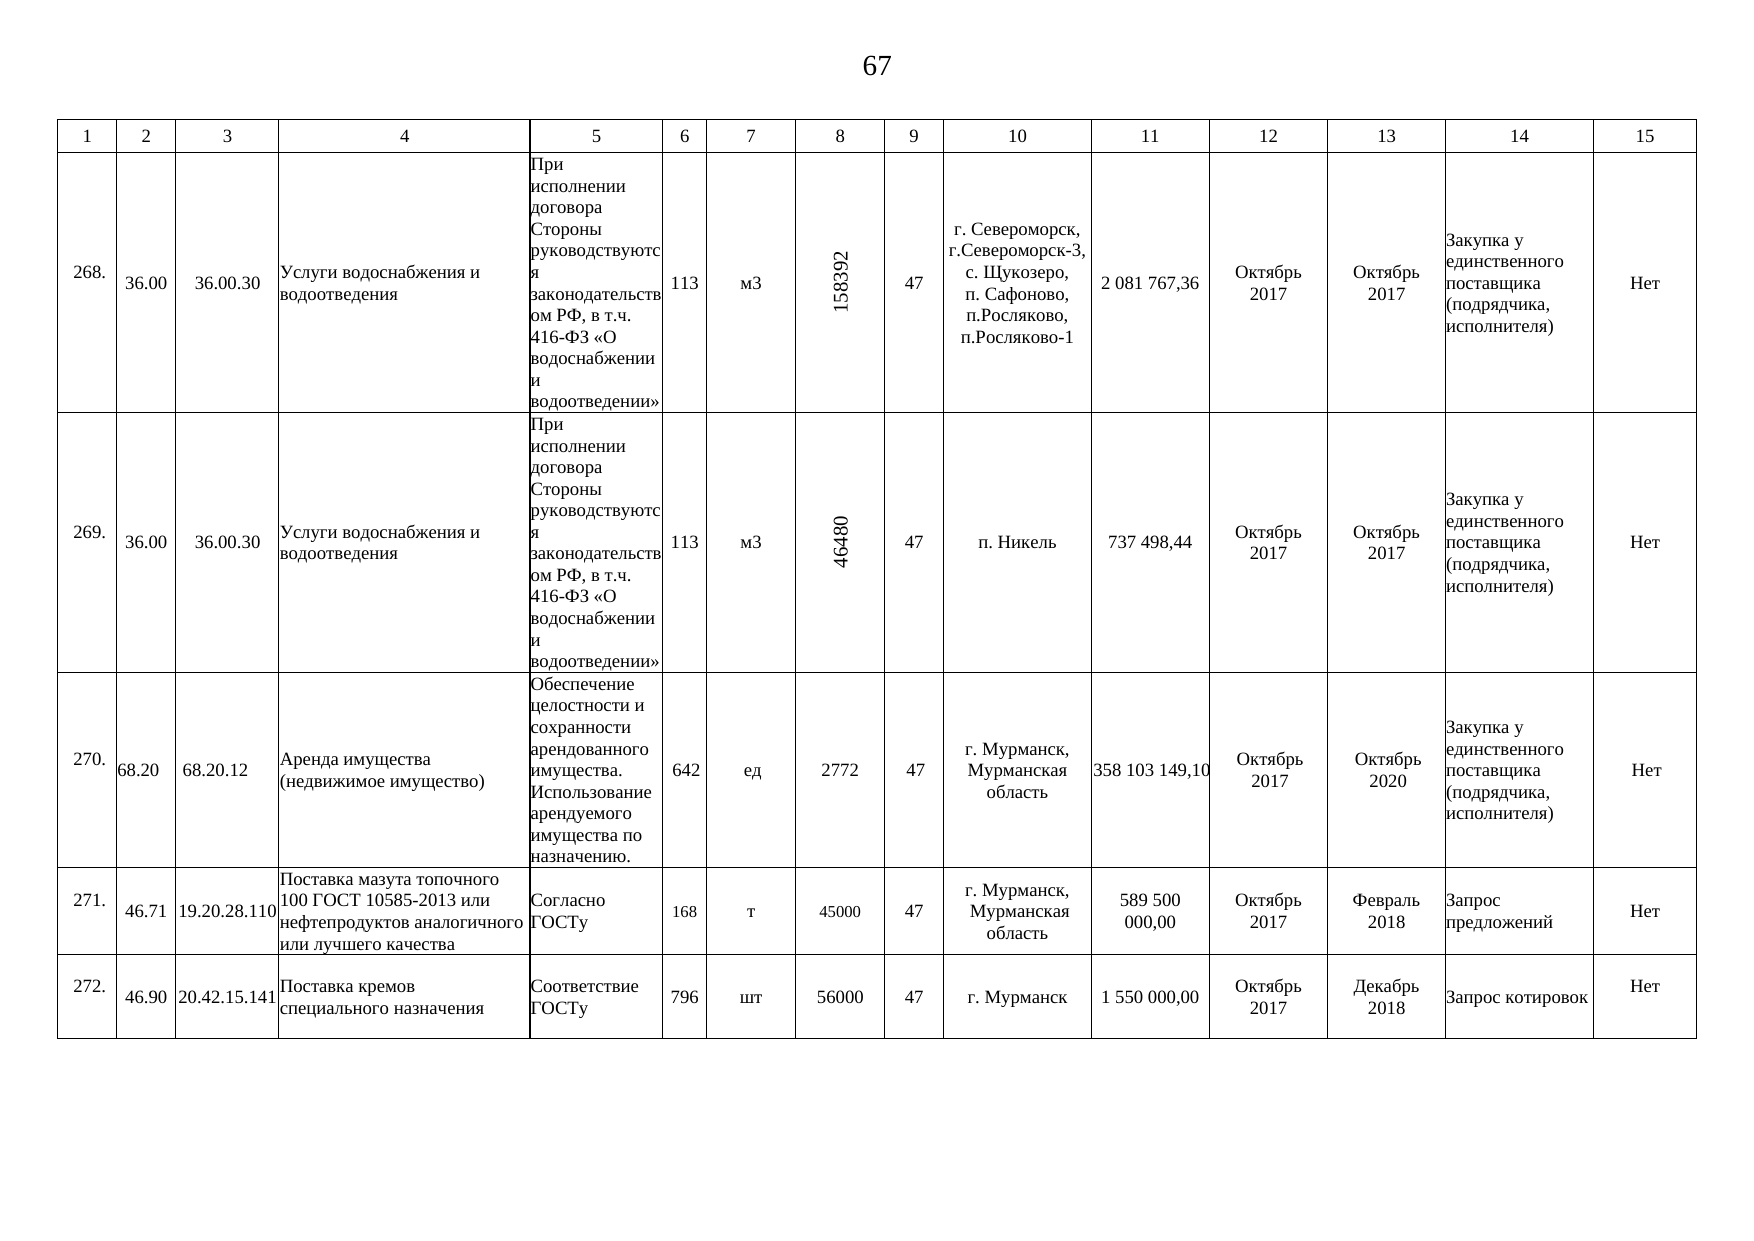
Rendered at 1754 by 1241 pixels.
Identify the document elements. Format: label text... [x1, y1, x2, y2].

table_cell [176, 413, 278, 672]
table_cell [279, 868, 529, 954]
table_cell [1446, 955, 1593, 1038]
table_header 7 [707, 120, 795, 152]
table_header 8 [796, 120, 884, 152]
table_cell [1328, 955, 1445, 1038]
table_header 12 [1210, 120, 1327, 152]
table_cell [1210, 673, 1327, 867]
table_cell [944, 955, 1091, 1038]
table_header 13 [1328, 120, 1445, 152]
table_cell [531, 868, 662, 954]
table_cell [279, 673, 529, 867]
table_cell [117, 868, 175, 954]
table_header 14 [1446, 120, 1593, 152]
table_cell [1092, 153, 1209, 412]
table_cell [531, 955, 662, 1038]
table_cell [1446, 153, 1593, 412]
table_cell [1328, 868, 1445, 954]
table_header 2 [117, 120, 175, 152]
table_header 9 [885, 120, 943, 152]
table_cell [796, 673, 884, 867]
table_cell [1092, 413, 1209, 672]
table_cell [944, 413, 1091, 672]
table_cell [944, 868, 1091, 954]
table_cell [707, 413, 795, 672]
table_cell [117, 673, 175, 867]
table_header 10 [944, 120, 1091, 152]
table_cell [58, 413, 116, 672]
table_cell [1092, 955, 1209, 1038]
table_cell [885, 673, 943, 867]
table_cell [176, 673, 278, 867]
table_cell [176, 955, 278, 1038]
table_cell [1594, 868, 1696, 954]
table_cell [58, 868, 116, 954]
table_header 3 [176, 120, 278, 152]
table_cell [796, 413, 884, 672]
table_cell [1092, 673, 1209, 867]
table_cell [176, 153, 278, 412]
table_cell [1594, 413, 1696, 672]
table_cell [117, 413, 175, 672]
table_header 6 [663, 120, 706, 152]
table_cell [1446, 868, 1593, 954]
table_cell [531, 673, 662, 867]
table_header 4 [279, 120, 529, 152]
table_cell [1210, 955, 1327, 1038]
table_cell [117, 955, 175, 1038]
table_header 1 [58, 120, 116, 152]
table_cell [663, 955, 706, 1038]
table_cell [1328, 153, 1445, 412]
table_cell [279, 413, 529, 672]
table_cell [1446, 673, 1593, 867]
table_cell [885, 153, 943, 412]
table_header 5 [531, 120, 662, 152]
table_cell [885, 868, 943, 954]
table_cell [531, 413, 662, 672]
table_header 11 [1092, 120, 1209, 152]
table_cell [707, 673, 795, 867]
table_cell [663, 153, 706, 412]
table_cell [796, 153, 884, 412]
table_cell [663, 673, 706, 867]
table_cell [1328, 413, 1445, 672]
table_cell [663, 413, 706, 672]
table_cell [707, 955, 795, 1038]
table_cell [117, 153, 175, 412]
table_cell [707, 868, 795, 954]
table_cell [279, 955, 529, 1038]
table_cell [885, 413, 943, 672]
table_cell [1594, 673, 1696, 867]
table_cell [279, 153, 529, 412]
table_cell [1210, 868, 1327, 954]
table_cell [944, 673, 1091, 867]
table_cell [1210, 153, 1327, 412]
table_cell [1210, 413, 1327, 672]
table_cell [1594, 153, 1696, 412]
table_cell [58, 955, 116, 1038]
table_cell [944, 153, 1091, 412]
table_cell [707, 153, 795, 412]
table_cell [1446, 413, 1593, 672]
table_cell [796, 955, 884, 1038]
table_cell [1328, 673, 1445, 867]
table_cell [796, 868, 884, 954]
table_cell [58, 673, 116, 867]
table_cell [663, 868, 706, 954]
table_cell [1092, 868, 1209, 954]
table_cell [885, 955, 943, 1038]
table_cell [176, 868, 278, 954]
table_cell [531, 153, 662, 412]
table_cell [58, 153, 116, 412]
table_header 15 [1594, 120, 1696, 152]
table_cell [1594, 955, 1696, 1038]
